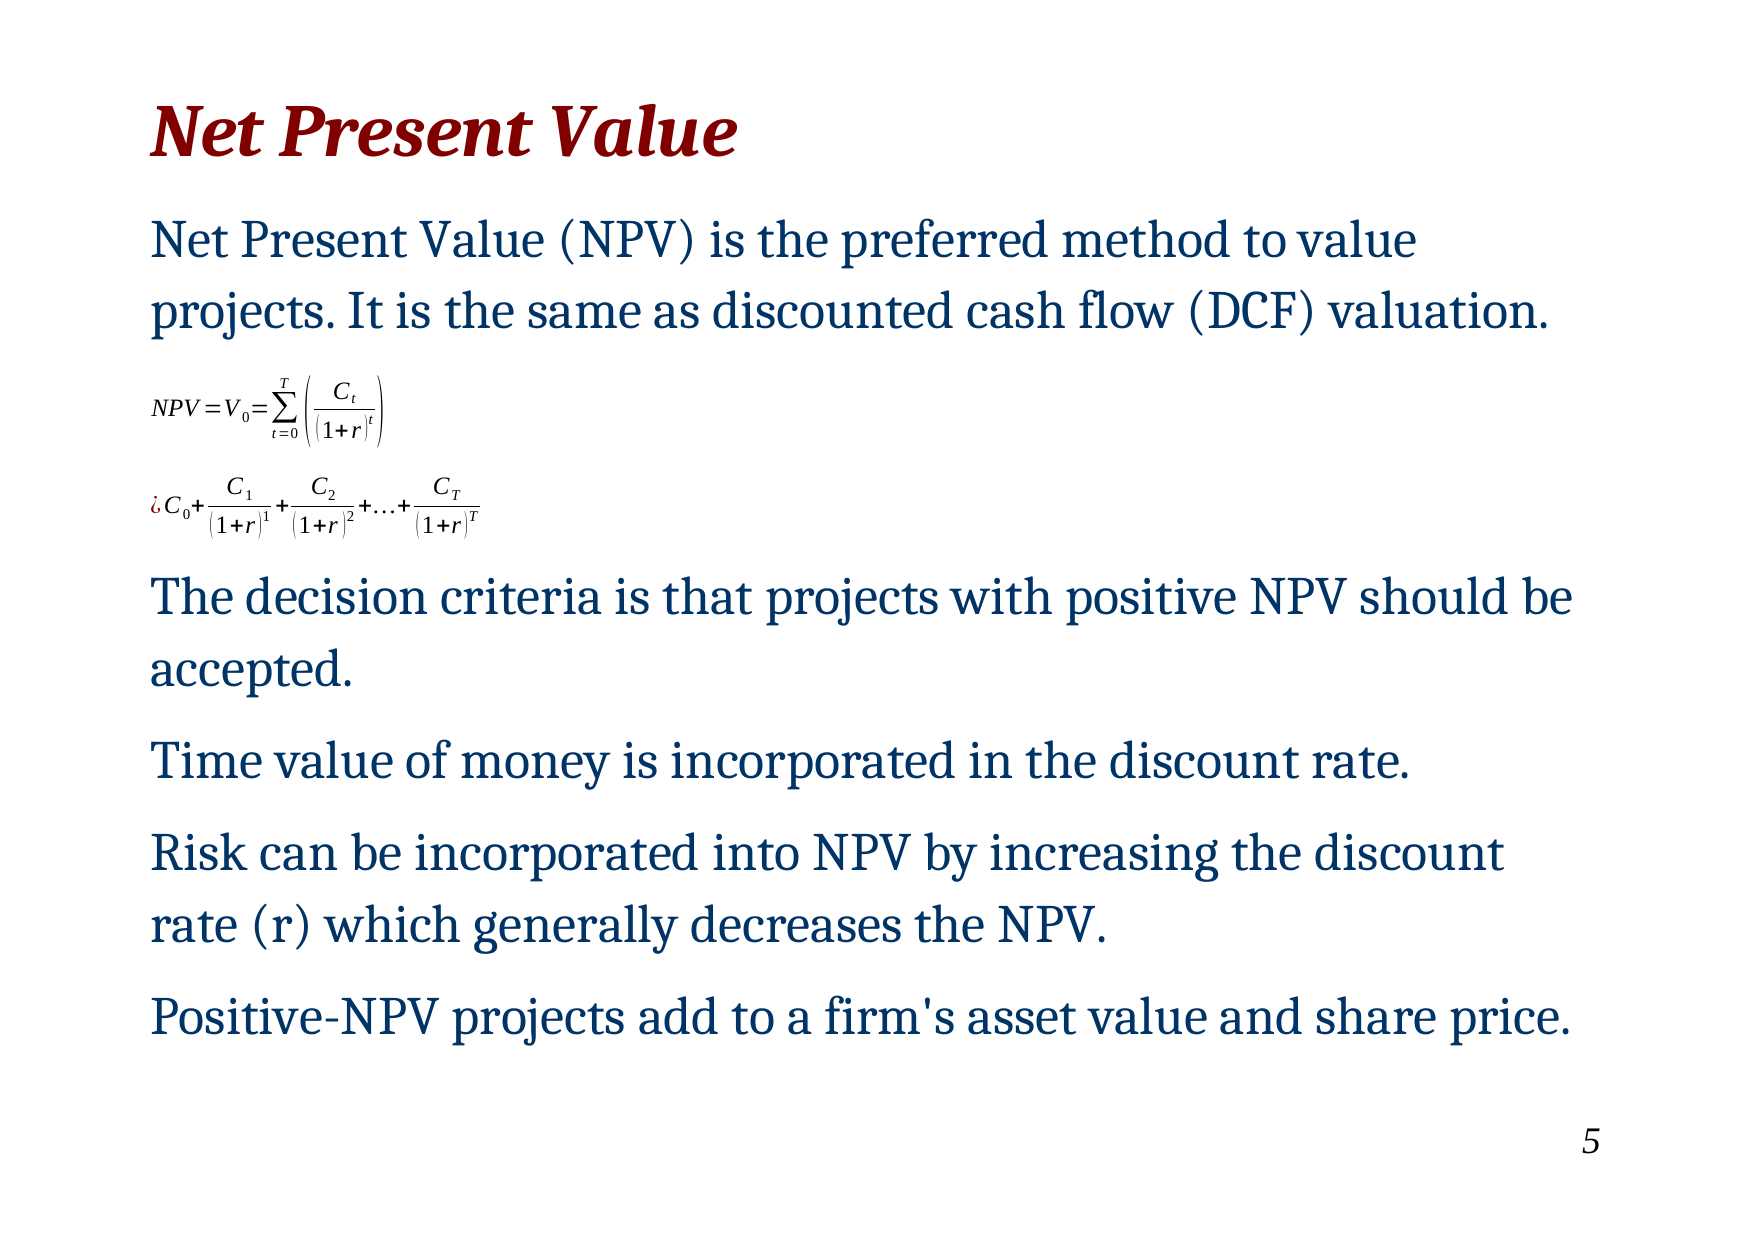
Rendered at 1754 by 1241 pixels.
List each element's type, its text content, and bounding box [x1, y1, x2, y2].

text The decision criteria is that projects with positive NPV should be accepted. [150, 566, 1604, 699]
text Risk can be incorporated into NPV by increasing the discount rate (r) which generally decreases the NPV. [150, 822, 1604, 956]
text Net Present Value [150, 89, 1604, 175]
text Net Present Value (NPV) is the preferred method to value projects. It is the same as discounted cash flow (DCF) valuation. [150, 209, 1604, 342]
text Positive-NPV projects add to a firm's asset value and share price. [150, 986, 1604, 1048]
text Time value of money is incorporated in the discount rate. [150, 730, 1604, 792]
